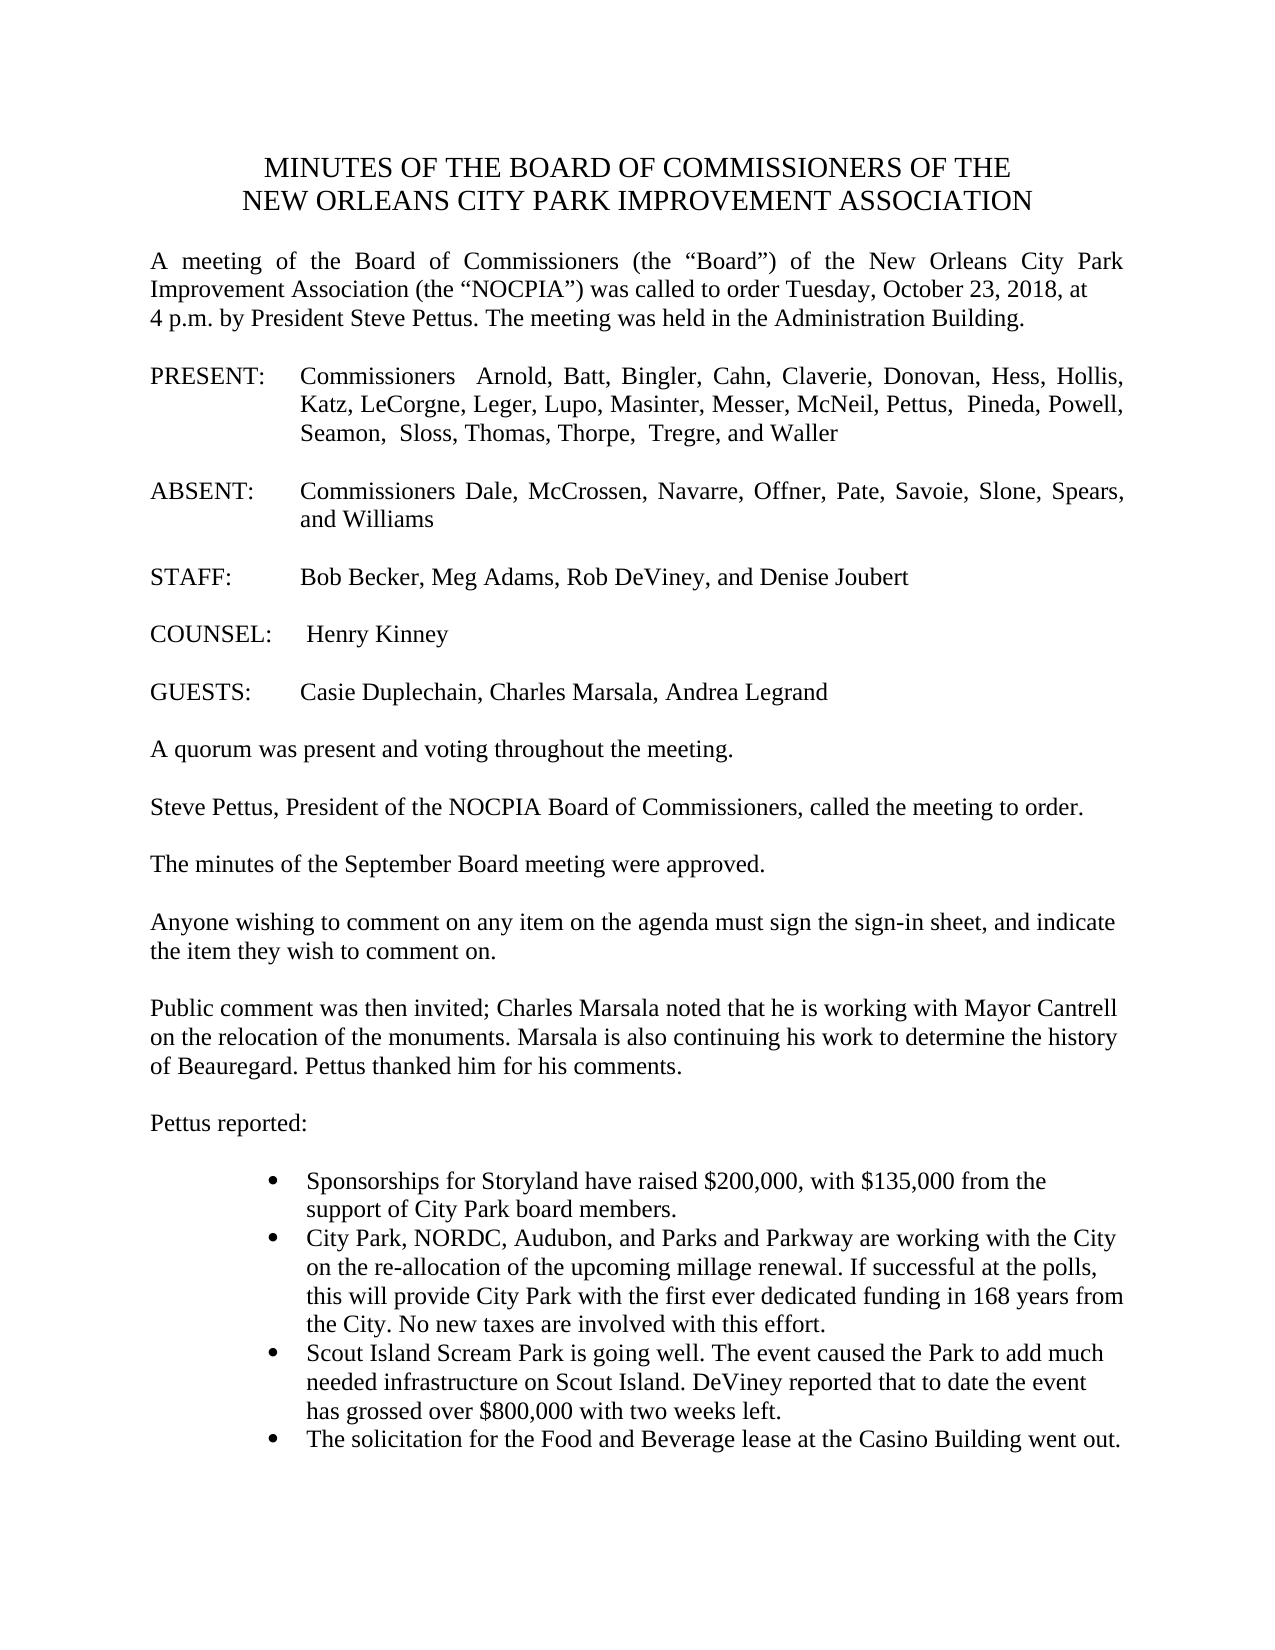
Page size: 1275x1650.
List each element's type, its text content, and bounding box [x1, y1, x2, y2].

list City Park, NORDC, Audubon, and Parks and Parkway are working with the City on the re-allocation of the upcoming millage renewal. If successful at the polls, this will provide City Park with the first ever dedicated funding in 168 years from the City. No new taxes are involved with this effort. [269, 1223, 1125, 1338]
list Scout Island Scream Park is going well. The event caused the Park to add much needed infrastructure on Scout Island. DeViney reported that to date the event has grossed over $800,000 with two weeks left. [269, 1338, 1125, 1424]
text ABSENT: Commissioners Dale, McCrossen, Navarre, Offner, Pate, Savoie, Slone, Spears, and Williams [150, 476, 1125, 533]
text NEW ORLEANS CITY PARK IMPROVEMENT ASSOCIATION [150, 183, 1125, 217]
text A meeting of the Board of Commissioners (the “Board”) of the New Orleans City Park Improvement Association (the “NOCPIA”) was called to order Tuesday, October 23, 2018, at [150, 246, 1125, 303]
text MINUTES OF THE BOARD OF COMMISSIONERS OF THE [150, 150, 1125, 183]
text STAFF: Bob Becker, Meg Adams, Rob DeViney, and Denise Joubert [150, 562, 1125, 591]
text 4 p.m. by President Steve Pettus. The meeting was held in the Administration Building. [150, 303, 1125, 332]
list Sponsorships for Storyland have raised $200,000, with $135,000 from the support of City Park board members. [269, 1166, 1125, 1223]
text GUESTS: Casie Duplechain, Charles Marsala, Andrea Legrand [150, 677, 1125, 706]
list The solicitation for the Food and Beverage lease at the Casino Building went out. [269, 1424, 1125, 1453]
text COUNSEL: Henry Kinney [150, 619, 1125, 648]
text Steve Pettus, President of the NOCPIA Board of Commissioners, called the meeting to order. [150, 792, 1125, 821]
text Anyone wishing to comment on any item on the agenda must sign the sign-in sheet, and indicate the item they wish to comment on. [150, 907, 1125, 964]
text PRESENT: Commissioners Arnold, Batt, Bingler, Cahn, Claverie, Donovan, Hess, Hollis, Katz, LeCorgne, Leger, Lupo, Masinter, Messer, McNeil, Pettus, Pineda, Powell, Seamon, Sloss, Thomas, Thorpe, Tregre, and Waller [150, 361, 1125, 447]
text Public comment was then invited; Charles Marsala noted that he is working with Mayor Cantrell on the relocation of the monuments. Marsala is also continuing his work to determine the history of Beauregard. Pettus thanked him for his comments. [150, 993, 1125, 1079]
text The minutes of the September Board meeting were approved. [150, 849, 1125, 878]
text A quorum was present and voting throughout the meeting. [150, 734, 1125, 763]
text Pettus reported: [150, 1108, 1125, 1137]
